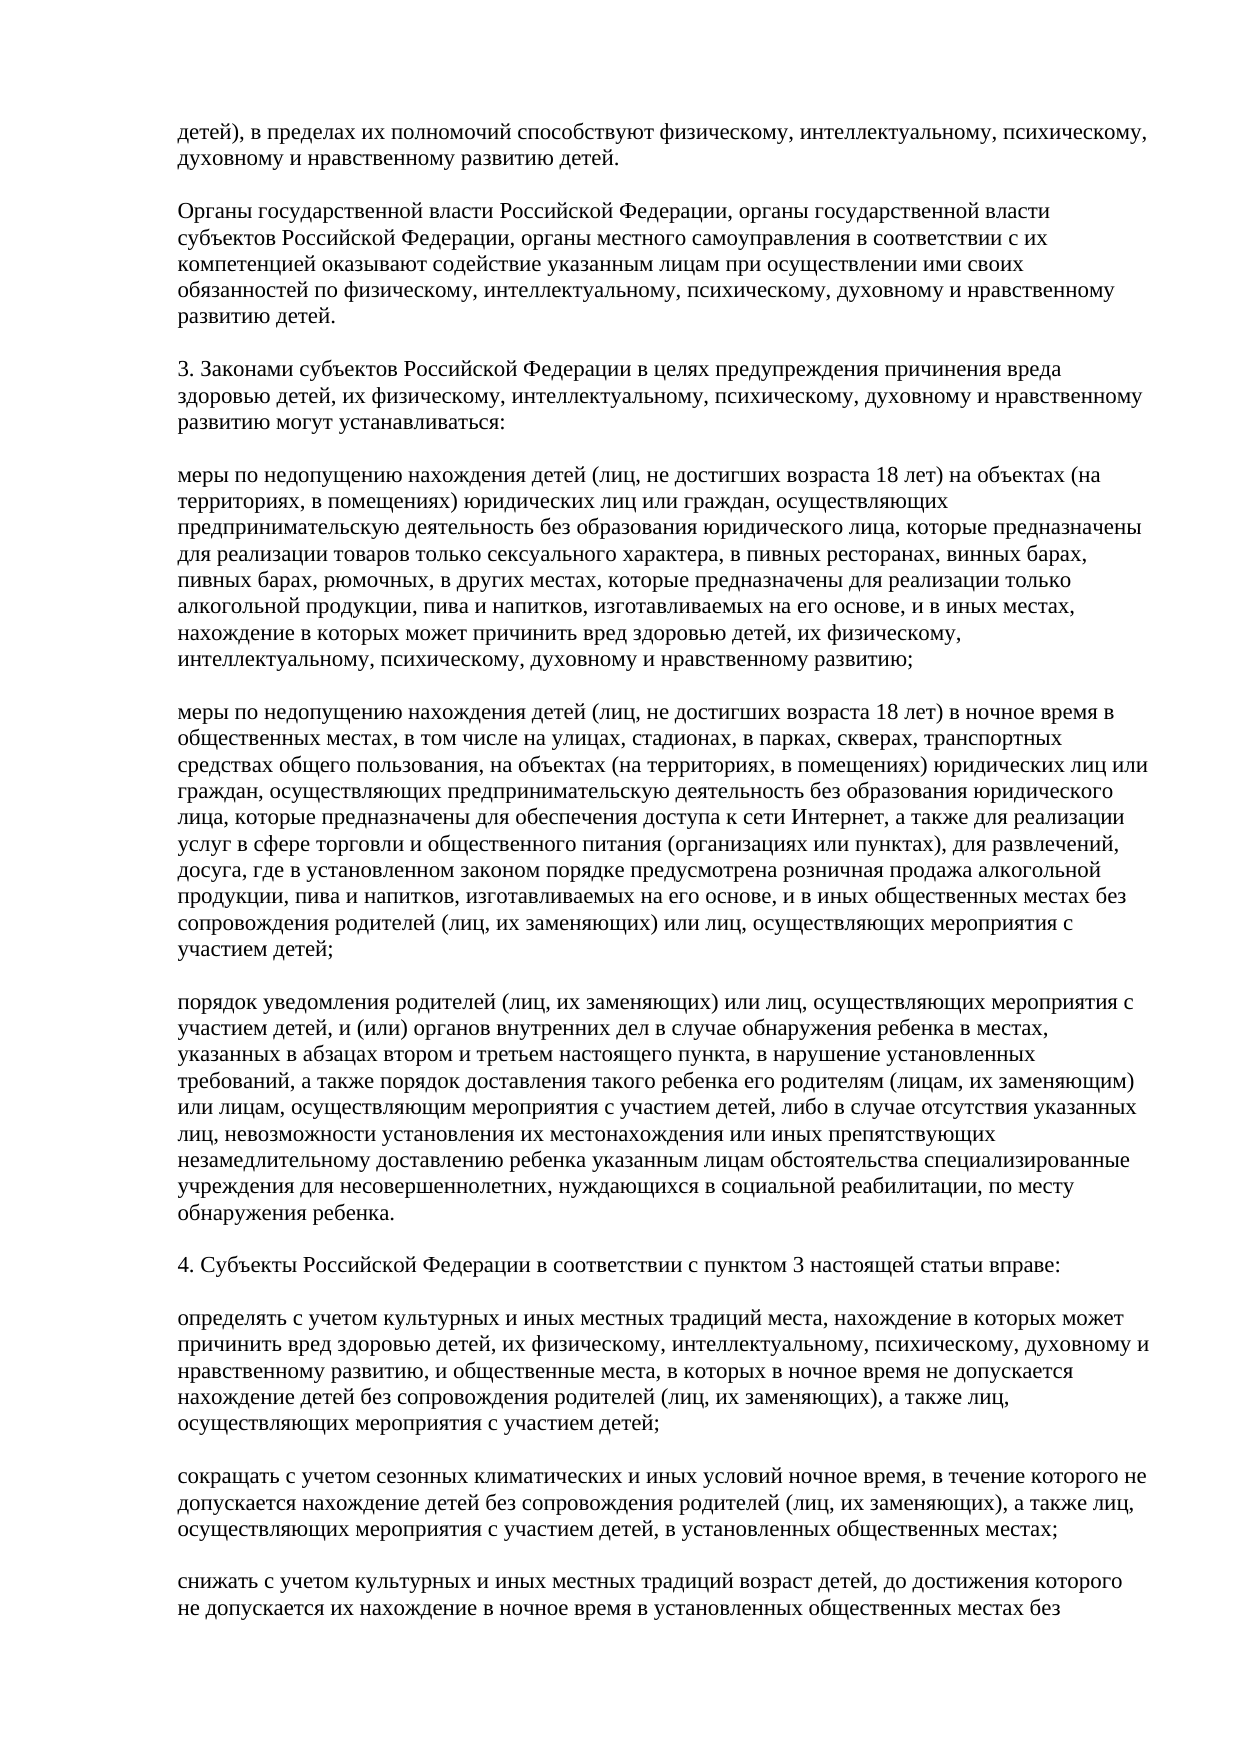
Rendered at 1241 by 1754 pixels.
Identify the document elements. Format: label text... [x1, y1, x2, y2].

text меры по недопущению нахождения детей (лиц, не достигших возраста 18 лет) в ночное время в общественных местах, в том числе на улицах, стадионах, в парках, скверах, транспортных средствах общего пользования, на объектах (на территориях, в помещениях) юридических лиц или граждан, осуществляющих предпринимательскую деятельность без образования юридического лица, которые предназначены для обеспечения доступа к сети Интернет, а также для реализации услуг в сфере торговли и общественного питания (организациях или пунктах), для развлечений, досуга, где в установленном законом порядке предусмотрена розничная продажа алкогольной продукции, пива и напитков, изготавливаемых на его основе, и в иных общественных местах без сопровождения родителей (лиц, их заменяющих) или лиц, осуществляющих мероприятия с участием детей; [177, 698, 1152, 961]
text сокращать с учетом сезонных климатических и иных условий ночное время, в течение которого не допускается нахождение детей без сопровождения родителей (лиц, их заменяющих), а также лиц, осуществляющих мероприятия с участием детей, в установленных общественных местах; [177, 1462, 1152, 1541]
text 3. Законами субъектов Российской Федерации в целях предупреждения причинения вреда здоровью детей, их физическому, интеллектуальному, психическому, духовному и нравственному развитию могут устанавливаться: [177, 355, 1152, 434]
text Органы государственной власти Российской Федерации, органы государственной власти субъектов Российской Федерации, органы местного самоуправления в соответствии с их компетенцией оказывают содействие указанным лицам при осуществлении ими своих обязанностей по физическому, интеллектуальному, психическому, духовному и нравственному развитию детей. [177, 197, 1152, 329]
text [177, 1568, 1152, 1620]
text порядок уведомления родителей (лиц, их заменяющих) или лиц, осуществляющих мероприятия с участием детей, и (или) органов внутренних дел в случае обнаружения ребенка в местах, указанных в абзацах втором и третьем настоящего пункта, в нарушение установленных требований, а также порядок доставления такого ребенка его родителям (лицам, их заменяющим) или лицам, осуществляющим мероприятия с участием детей, либо в случае отсутствия указанных лиц, невозможности установления их местонахождения или иных препятствующих незамедлительному доставлению ребенка указанным лицам обстоятельства специализированные учреждения для несовершеннолетних, нуждающихся в социальной реабилитации, по месту обнаружения ребенка. [177, 988, 1152, 1225]
text определять с учетом культурных и иных местных традиций места, нахождение в которых может причинить вред здоровью детей, их физическому, интеллектуальному, психическому, духовному и нравственному развитию, и общественные места, в которых в ночное время не допускается нахождение детей без сопровождения родителей (лиц, их заменяющих), а также лиц, осуществляющих мероприятия с участием детей; [177, 1304, 1152, 1436]
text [177, 118, 1152, 171]
text меры по недопущению нахождения детей (лиц, не достигших возраста 18 лет) на объектах (на территориях, в помещениях) юридических лиц или граждан, осуществляющих предпринимательскую деятельность без образования юридического лица, которые предназначены для реализации товаров только сексуального характера, в пивных ресторанах, винных барах, пивных барах, рюмочных, в других местах, которые предназначены для реализации только алкогольной продукции, пива и напитков, изготавливаемых на его основе, и в иных местах, нахождение в которых может причинить вред здоровью детей, их физическому, интеллектуальному, психическому, духовному и нравственному развитию; [177, 461, 1152, 672]
text 4. Субъекты Российской Федерации в соответствии с пунктом 3 настоящей статьи вправе: [177, 1251, 1152, 1278]
